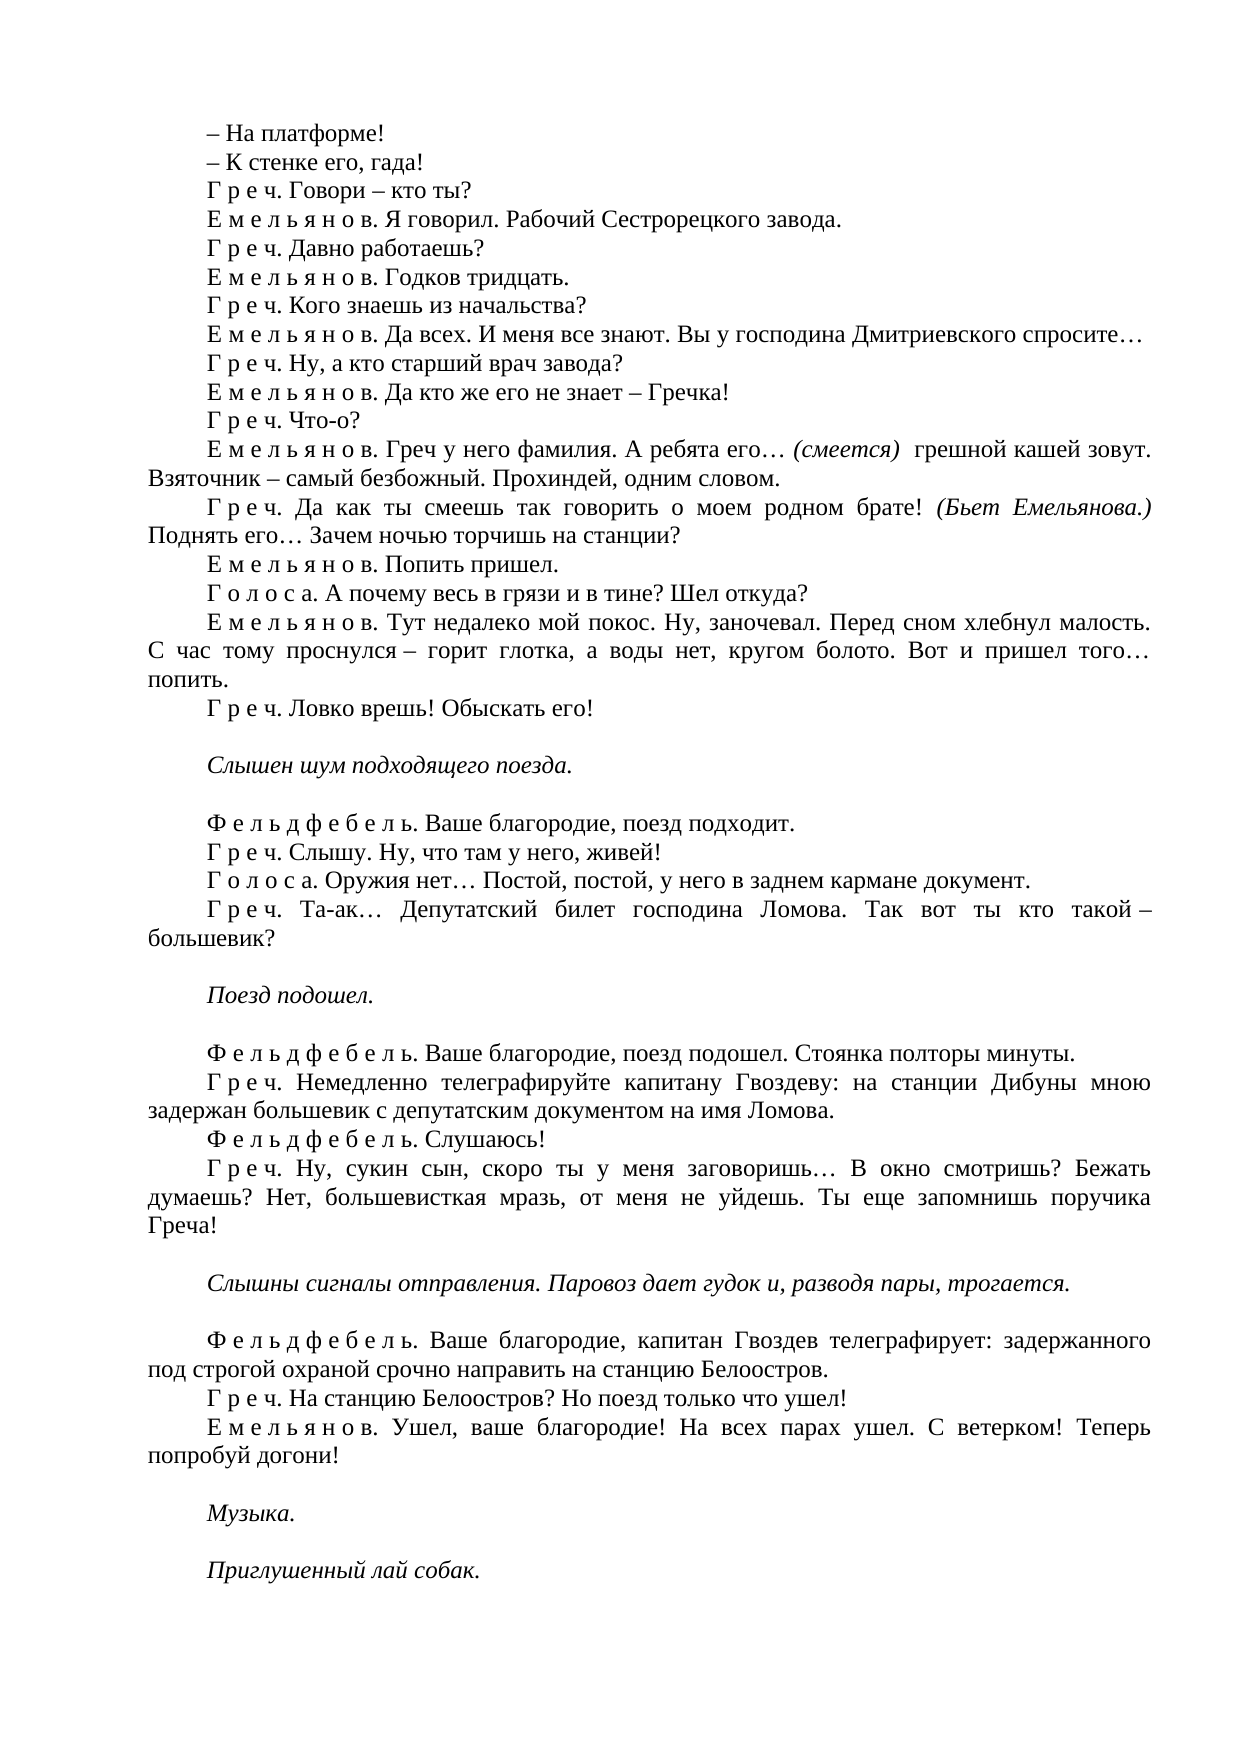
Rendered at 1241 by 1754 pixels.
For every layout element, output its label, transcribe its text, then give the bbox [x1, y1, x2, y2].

text Е м е л ь я н о в. Годков тридцать. [148, 262, 1152, 291]
text Е м е л ь я н о в. Я говорил. Рабочий Сестрорецкого завода. [148, 204, 1152, 233]
text Г о л о с а. А почему весь в грязи и в тине? Шел откуда? [148, 578, 1152, 607]
text Ф е л ь д ф е б е л ь. Ваше благородие, капитан Гвоздев телеграфирует: задержанного под строгой охраной срочно направить на станцию Белоостров. [148, 1326, 1152, 1383]
text Е м е л ь я н о в. Да кто же его не знает – Гречка! [148, 377, 1152, 406]
text – На платформе! [148, 118, 1152, 147]
text Е м е л ь я н о в. Греч у него фамилия. А ребята его… (смеется) грешной кашей зовут. Взяточник – самый безбожный. Прохиндей, одним словом. [148, 434, 1152, 492]
text Г о л о с а. Оружия нет… Постой, постой, у него в заднем кармане документ. [148, 866, 1152, 894]
text Ф е л ь д ф е б е л ь. Слушаюсь! [148, 1124, 1152, 1153]
text Слышны сигналы отправления. Паровоз дает гудок и, разводя пары, трогается. [148, 1268, 1152, 1297]
text – К стенке его, гада! [148, 147, 1152, 176]
text Г р е ч. Немедленно телеграфируйте капитану Гвоздеву: на станции Дибуны мною задержан большевик с депутатским документом на имя Ломова. [148, 1067, 1152, 1124]
text Музыка. [148, 1498, 1152, 1527]
text Г р е ч. На станцию Белоостров? Но поезд только что ушел! [148, 1383, 1152, 1412]
text Г р е ч. Говори – кто ты? [148, 176, 1152, 204]
text Е м е л ь я н о в. Попить пришел. [148, 549, 1152, 578]
text Г р е ч. Давно работаешь? [148, 233, 1152, 262]
text Поезд подошел. [148, 981, 1152, 1009]
text Слышен шум подходящего поезда. [148, 751, 1152, 779]
text Г р е ч. Та-ак… Депутатский билет господина Ломова. Так вот ты кто такой – большевик? [148, 894, 1152, 952]
text Г р е ч. Что-о? [148, 406, 1152, 434]
text Е м е л ь я н о в. Ушел, ваше благородие! На всех парах ушел. С ветерком! Теперь попробуй догони! [148, 1412, 1152, 1469]
text Приглушенный лай собак. [148, 1556, 1152, 1584]
text Е м е л ь я н о в. Да всех. И меня все знают. Вы у господина Дмитриевского спросите… [148, 319, 1152, 348]
text Е м е л ь я н о в. Тут недалеко мой покос. Ну, заночевал. Перед сном хлебнул малость. С час тому проснулся – горит глотка, а воды нет, кругом болото. Вот и пришел того… попить. [148, 607, 1152, 693]
text Г р е ч. Кого знаешь из начальства? [148, 291, 1152, 319]
text Г р е ч. Да как ты смеешь так говорить о моем родном брате! (Бьет Емельянова.) Поднять его… Зачем ночью торчишь на станции? [148, 492, 1152, 549]
text Ф е л ь д ф е б е л ь. Ваше благородие, поезд подошел. Стоянка полторы минуты. [148, 1038, 1152, 1067]
text Ф е л ь д ф е б е л ь. Ваше благородие, поезд подходит. [148, 808, 1152, 837]
text Г р е ч. Ловко врешь! Обыскать его! [148, 693, 1152, 722]
text Г р е ч. Ну, сукин сын, скоро ты у меня заговоришь… В окно смотришь? Бежать думаешь? Нет, большевисткая мразь, от меня не уйдешь. Ты еще запомнишь поручика Греча! [148, 1153, 1152, 1239]
text Г р е ч. Ну, а кто старший врач завода? [148, 348, 1152, 377]
text Г р е ч. Слышу. Ну, что там у него, живей! [148, 837, 1152, 866]
